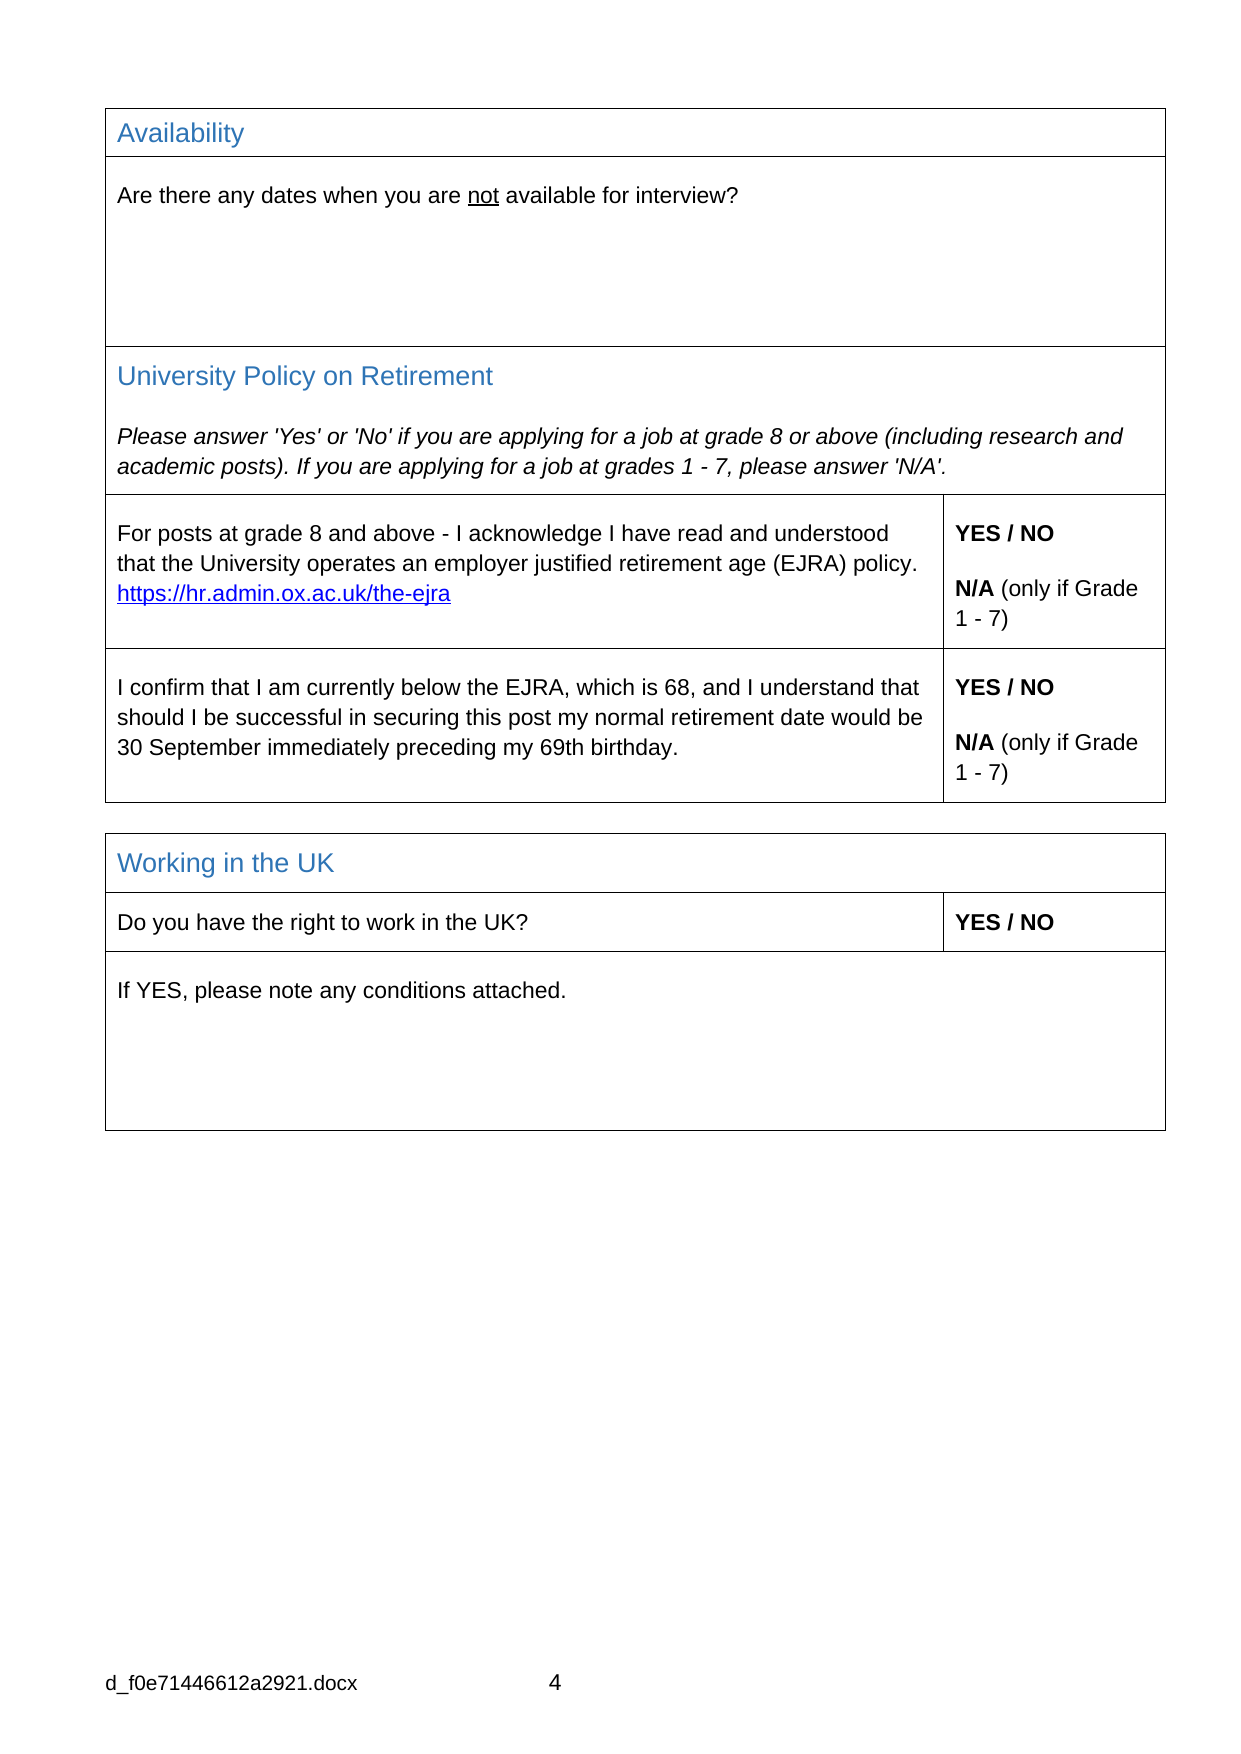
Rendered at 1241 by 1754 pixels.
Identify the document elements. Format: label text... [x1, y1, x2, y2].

table_header Availability [106, 109, 1165, 156]
table_cell Do you have the right to work in the UK? [106, 893, 943, 951]
table_cell YES / NO N/A (only if Grade 1 - 7) [944, 495, 1165, 648]
table_cell YES / NO N/A (only if Grade 1 - 7) [944, 649, 1165, 802]
table_cell University Policy on Retirement Please answer 'Yes' or 'No' if you are applying for a job at grade 8 or above (including research and academic posts). If you are applying for a job at grades 1 - 7, please answer 'N/A'. [106, 347, 1165, 493]
table_cell If YES, please note any conditions attached. [106, 952, 1165, 1130]
table_cell YES / NO [944, 893, 1165, 951]
table_cell Are there any dates when you are not available for interview? [106, 157, 1165, 346]
table_cell For posts at grade 8 and above - I acknowledge I have read and understood that the University operates an employer justified retirement age (EJRA) policy. https://hr.admin.ox.ac.uk/the-ejra [106, 495, 943, 648]
table_cell I confirm that I am currently below the EJRA, which is 68, and I understand that should I be successful in securing this post my normal retirement date would be 30 September immediately preceding my 69th birthday. [106, 649, 943, 802]
table_header Working in the UK [106, 834, 1165, 892]
